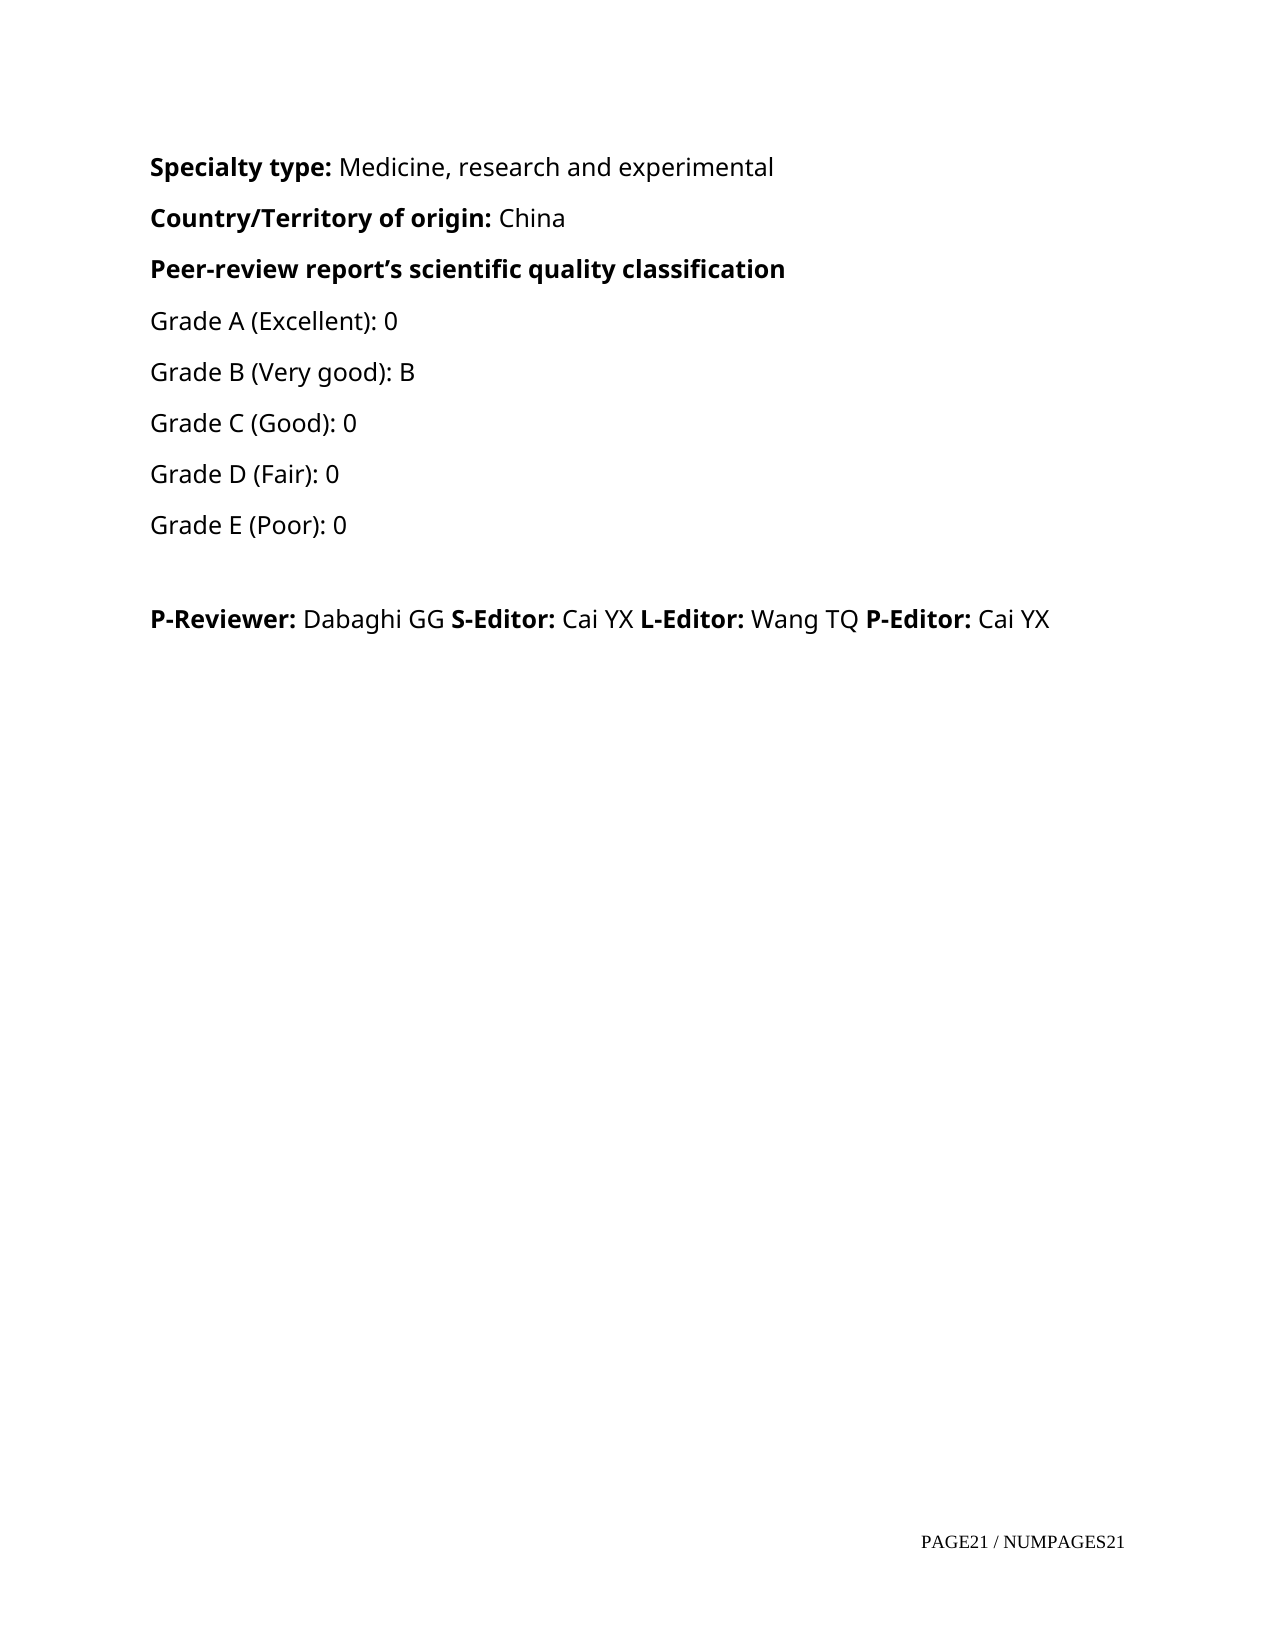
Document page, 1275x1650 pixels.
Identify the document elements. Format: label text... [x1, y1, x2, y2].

text Country/Territory of origin: China [150, 201, 1125, 235]
text P-Reviewer: Dabaghi GG S-Editor: Cai YX L-Editor: Wang TQ P-Editor: Cai YX [150, 601, 1125, 636]
text Grade B (Very good): B [150, 354, 1125, 388]
text Peer-review report’s scientific quality classification [150, 252, 1125, 286]
text Specialty type: Medicine, research and experimental [150, 150, 1125, 184]
text Grade A (Excellent): 0 [150, 303, 1125, 337]
text Grade C (Good): 0 [150, 405, 1125, 439]
text Grade D (Fair): 0 [150, 456, 1125, 490]
text Grade E (Poor): 0 [150, 507, 1125, 541]
